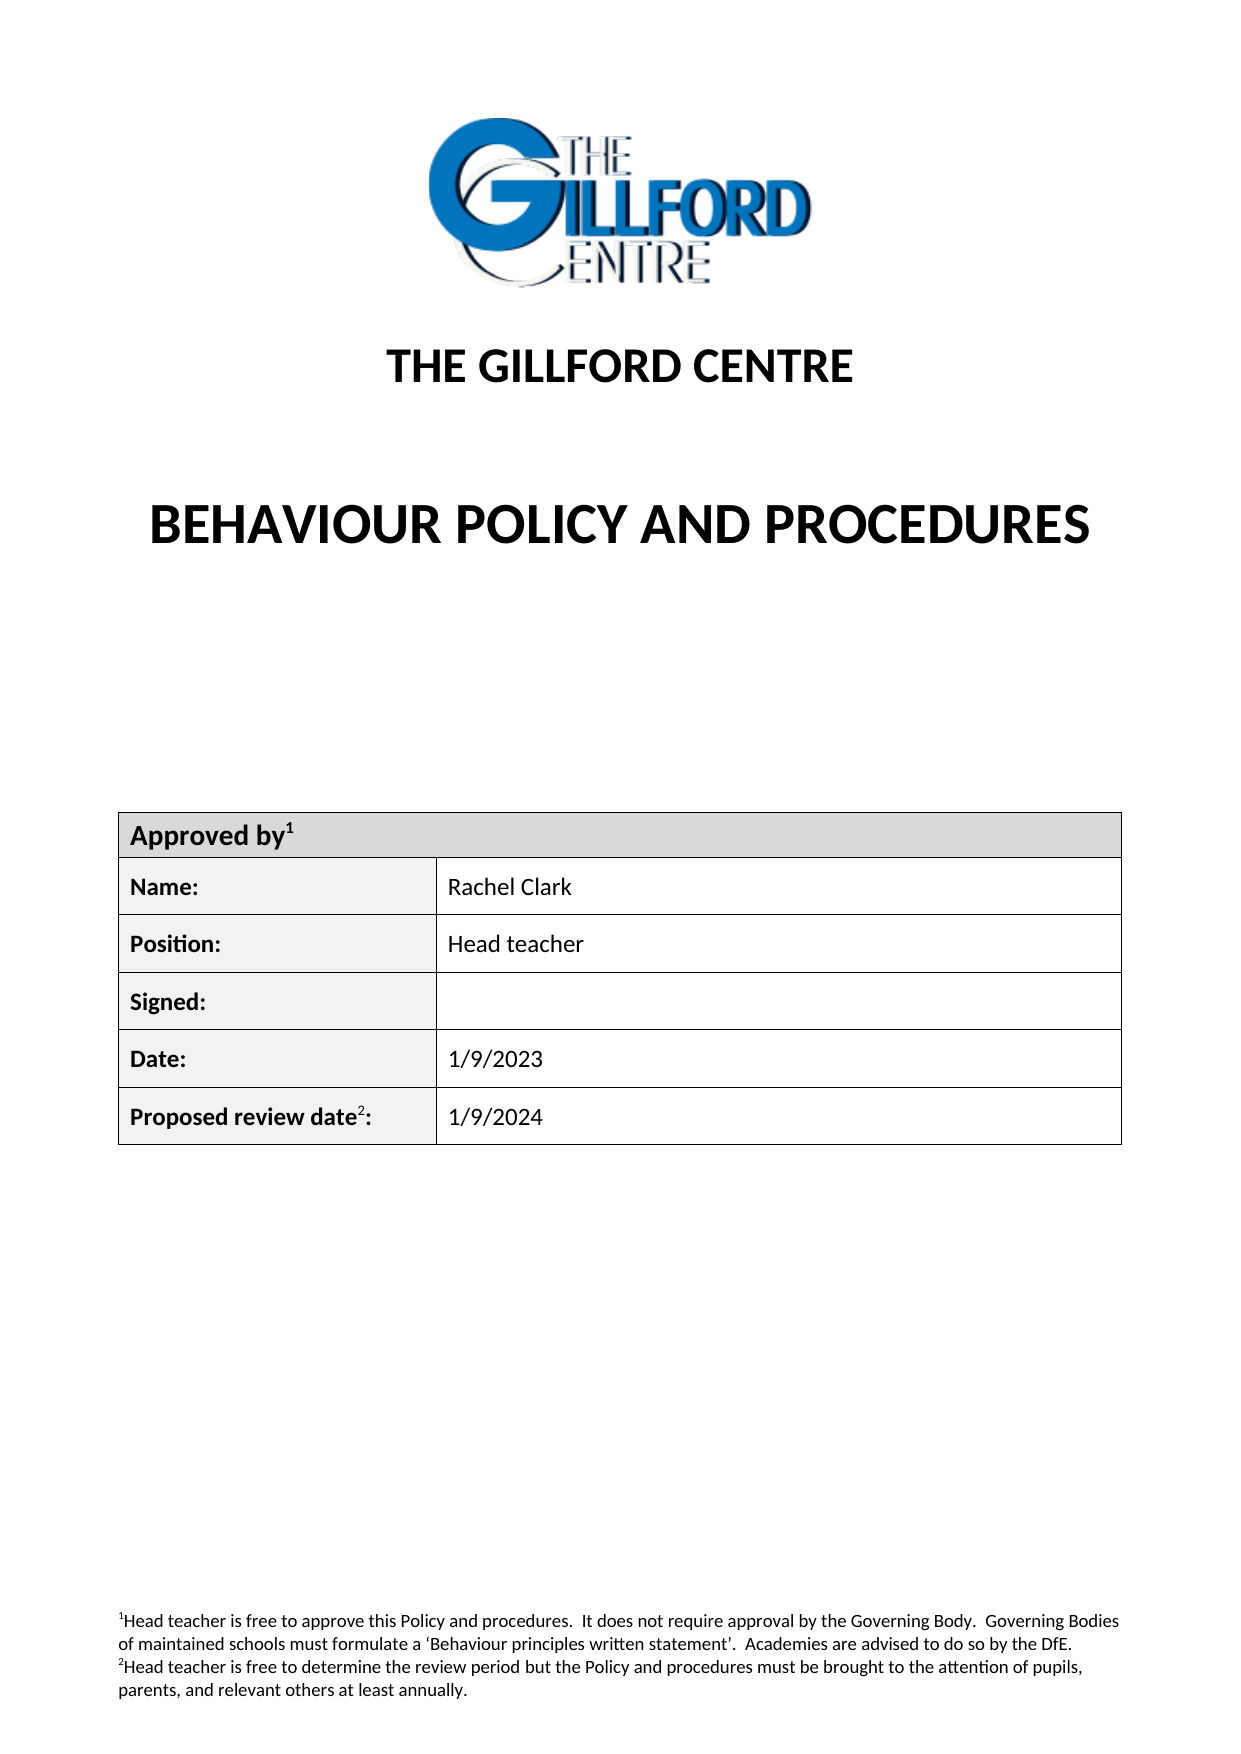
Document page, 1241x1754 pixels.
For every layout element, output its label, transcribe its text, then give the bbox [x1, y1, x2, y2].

table_cell Proposed review date2: [119, 1088, 436, 1144]
table_cell Head teacher [437, 915, 1121, 972]
title THE GILLFORD CENTRE [118, 334, 1122, 395]
table_cell Name: [119, 858, 436, 914]
title BEHAVIOUR POLICY AND PROCEDURES [118, 486, 1122, 558]
table_cell Date: [119, 1030, 436, 1087]
table_cell 1/9/2023 [437, 1030, 1121, 1087]
table_cell 1/9/2024 [437, 1088, 1121, 1144]
table_cell Rachel Clark [437, 858, 1121, 914]
table_cell Position: [119, 915, 436, 972]
table_cell Signed: [119, 973, 436, 1029]
table_header Approved by1 [119, 813, 1121, 857]
table_cell [437, 973, 1121, 1029]
picture [428, 118, 812, 288]
